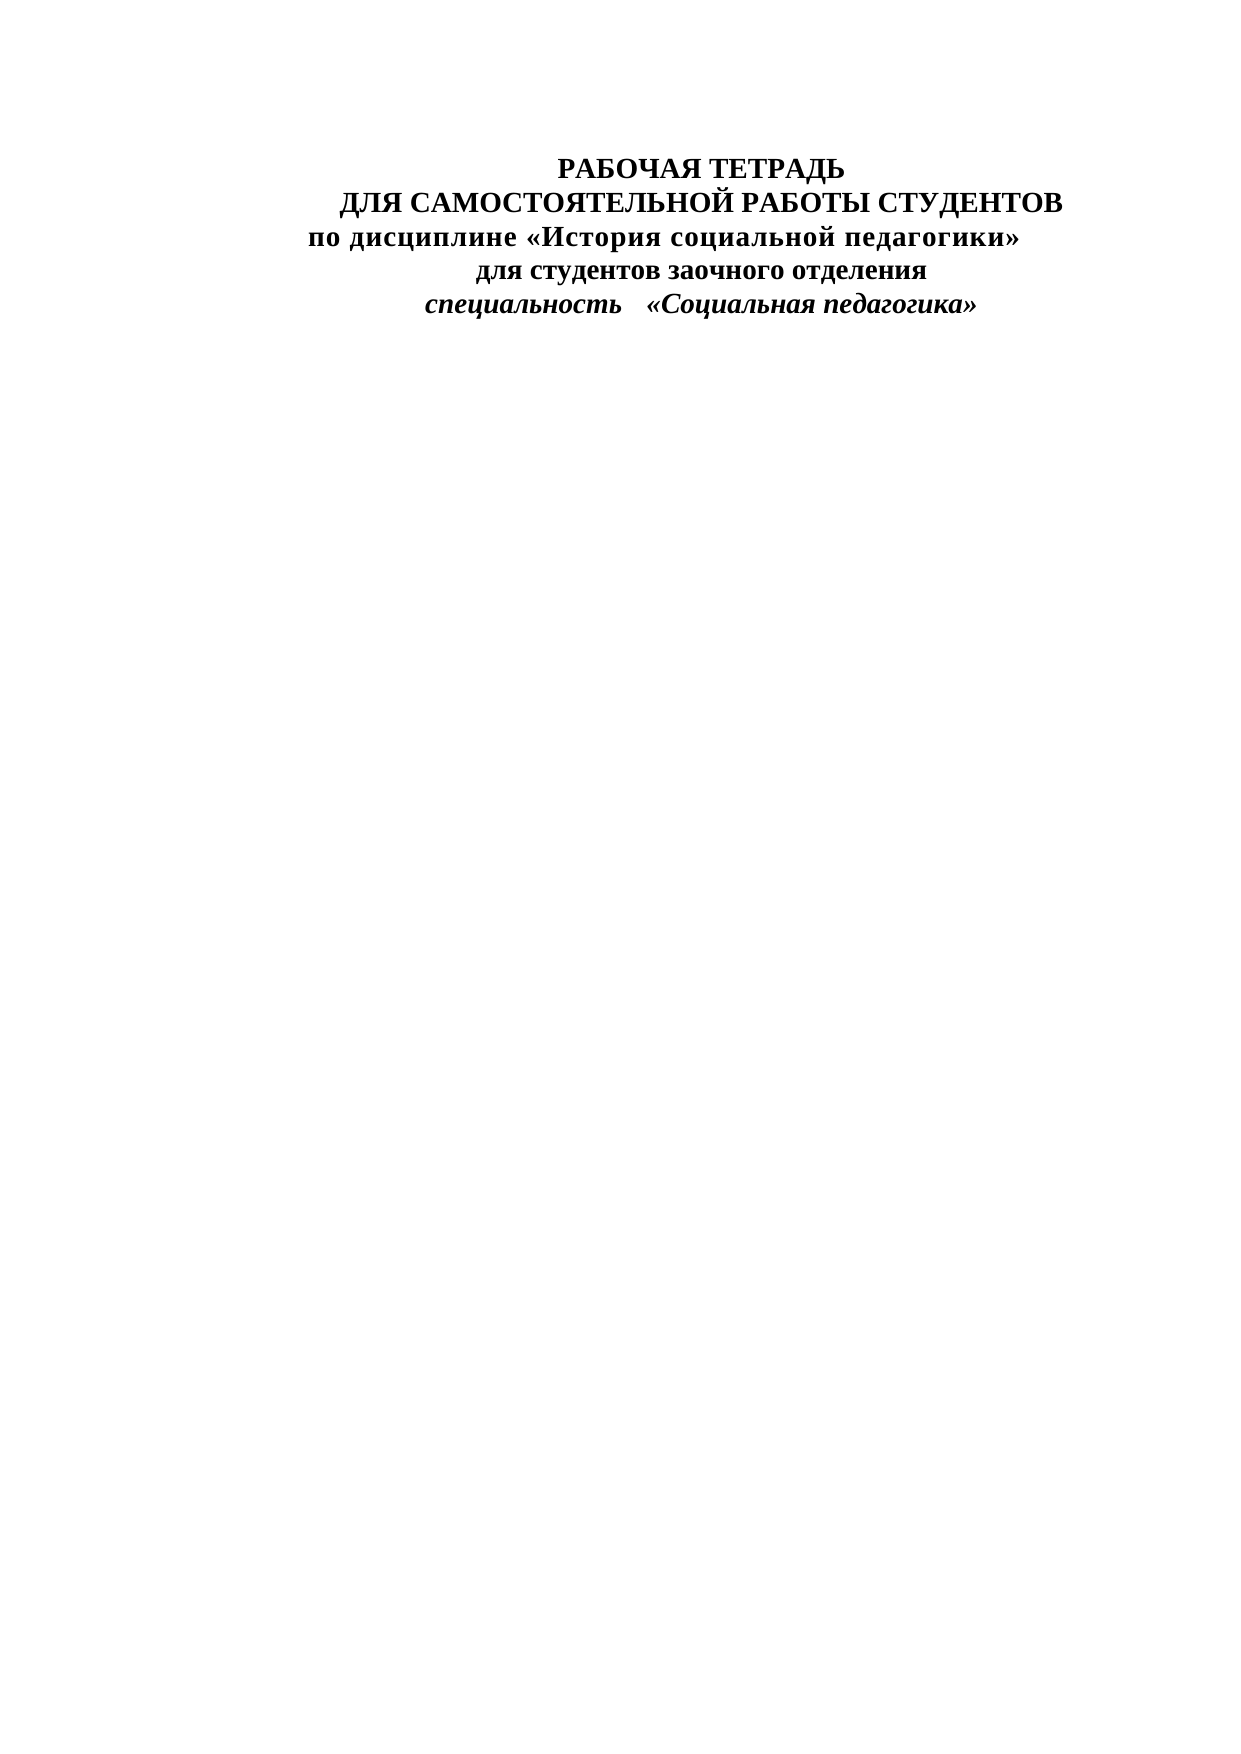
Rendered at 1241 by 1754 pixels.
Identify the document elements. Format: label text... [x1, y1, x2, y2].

text РАБОЧАЯ ТЕТРАДЬ [177, 152, 1152, 185]
text по дисциплине «История социальной педагогики» [177, 219, 1152, 252]
text специальность «Социальная педагогика» [177, 286, 1152, 319]
text для студентов заочного отделения [177, 252, 1152, 286]
text ДЛЯ САМОСТОЯТЕЛЬНОЙ РАБОТЫ СТУДЕНТОВ [177, 185, 1152, 219]
